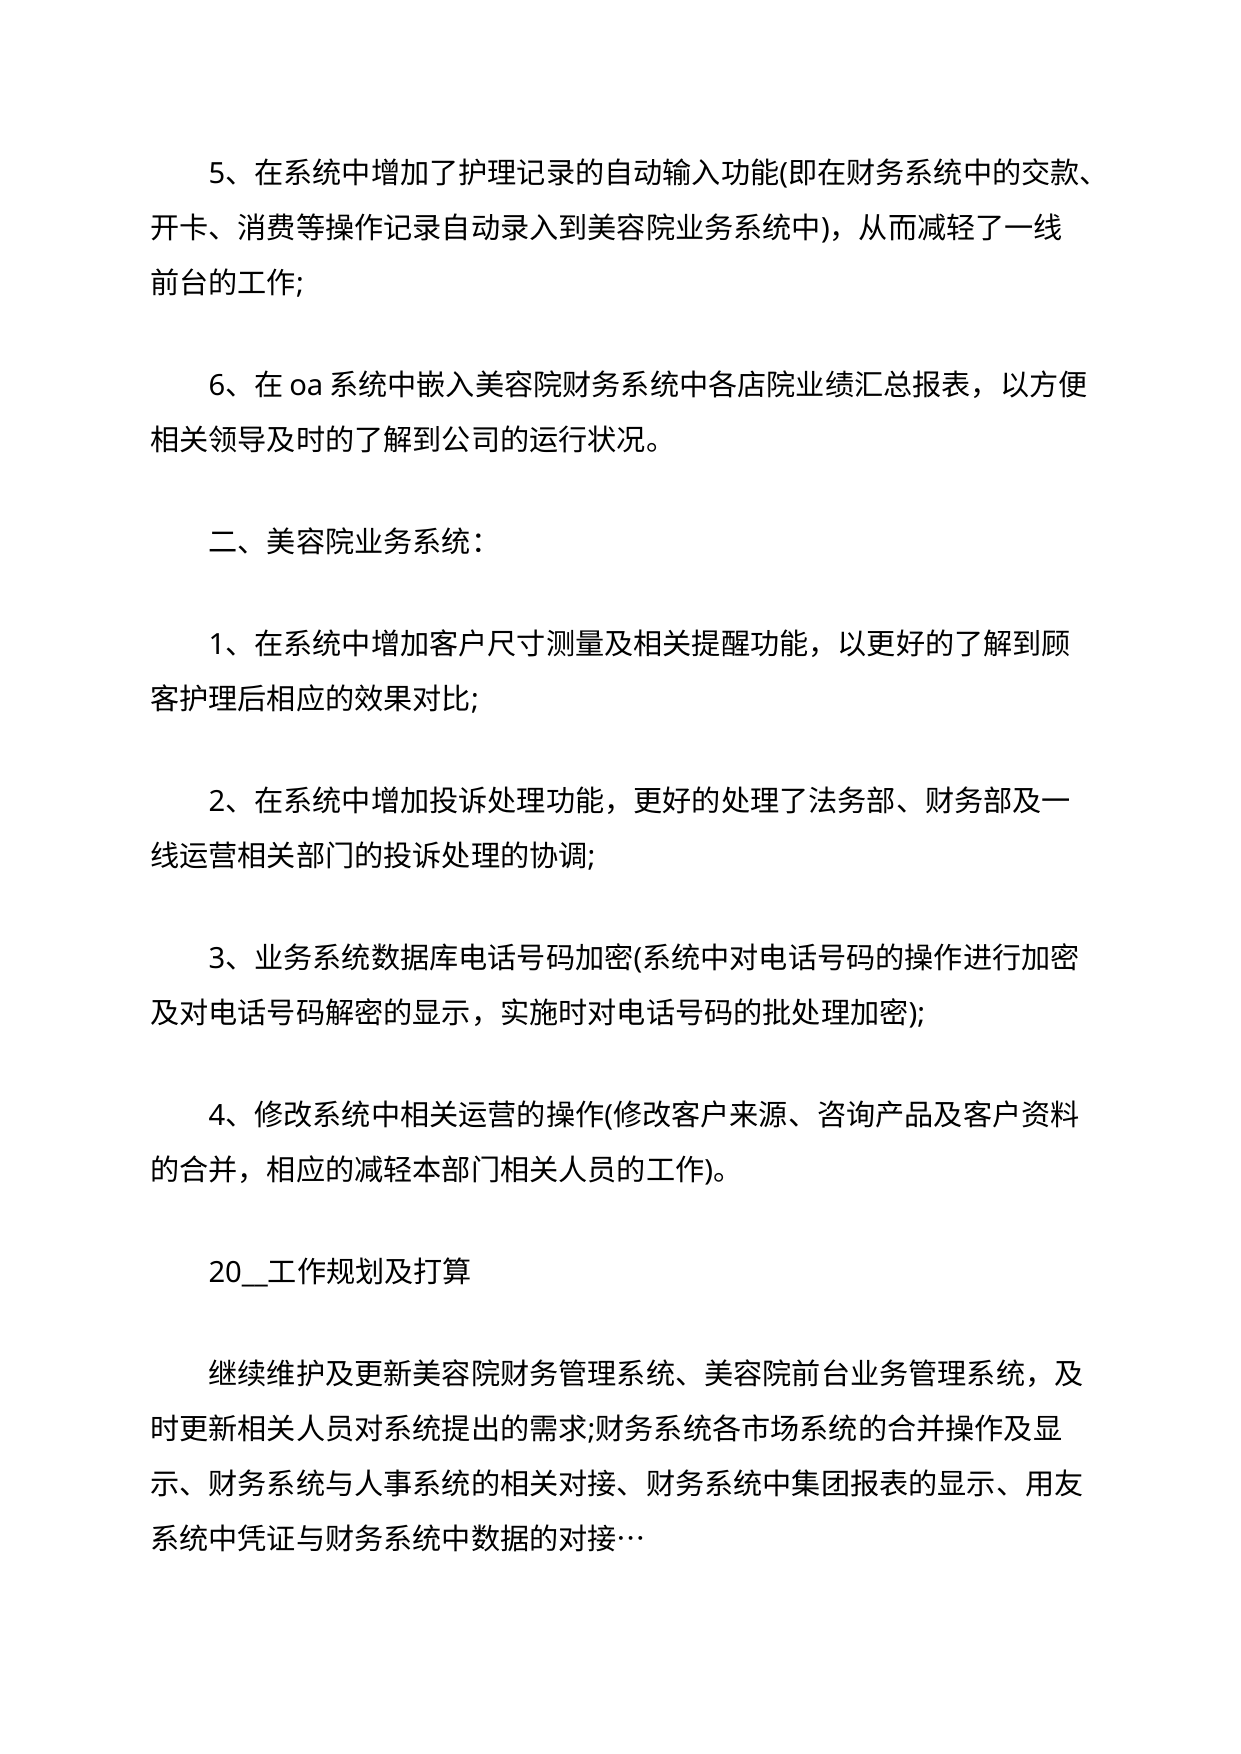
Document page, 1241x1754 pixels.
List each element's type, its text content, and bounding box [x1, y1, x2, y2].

text 1、在系统中增加客户尺寸测量及相关提醒功能，以更好的了解到顾客护理后相应的效果对比; [150, 621, 1090, 718]
text 5、在系统中增加了护理记录的自动输入功能(即在财务系统中的交款、开卡、消费等操作记录自动录入到美容院业务系统中)，从而减轻了一线前台的工作; [150, 150, 1090, 302]
text 4、修改系统中相关运营的操作(修改客户来源、咨询产品及客户资料的合并，相应的减轻本部门相关人员的工作)。 [150, 1091, 1090, 1189]
text 继续维护及更新美容院财务管理系统、美容院前台业务管理系统，及时更新相关人员对系统提出的需求;财务系统各市场系统的合并操作及显示、财务系统与人事系统的相关对接、财务系统中集团报表的显示、用友系统中凭证与财务系统中数据的对接… [150, 1350, 1090, 1557]
text 3、业务系统数据库电话号码加密(系统中对电话号码的操作进行加密及对电话号码解密的显示，实施时对电话号码的批处理加密); [150, 934, 1090, 1032]
text 20__工作规划及打算 [150, 1248, 1090, 1291]
text 2、在系统中增加投诉处理功能，更好的处理了法务部、财务部及一线运营相关部门的投诉处理的协调; [150, 777, 1090, 875]
text 二、美容院业务系统： [150, 519, 1090, 561]
text 6、在oa系统中嵌入美容院财务系统中各店院业绩汇总报表，以方便相关领导及时的了解到公司的运行状况。 [150, 362, 1090, 459]
